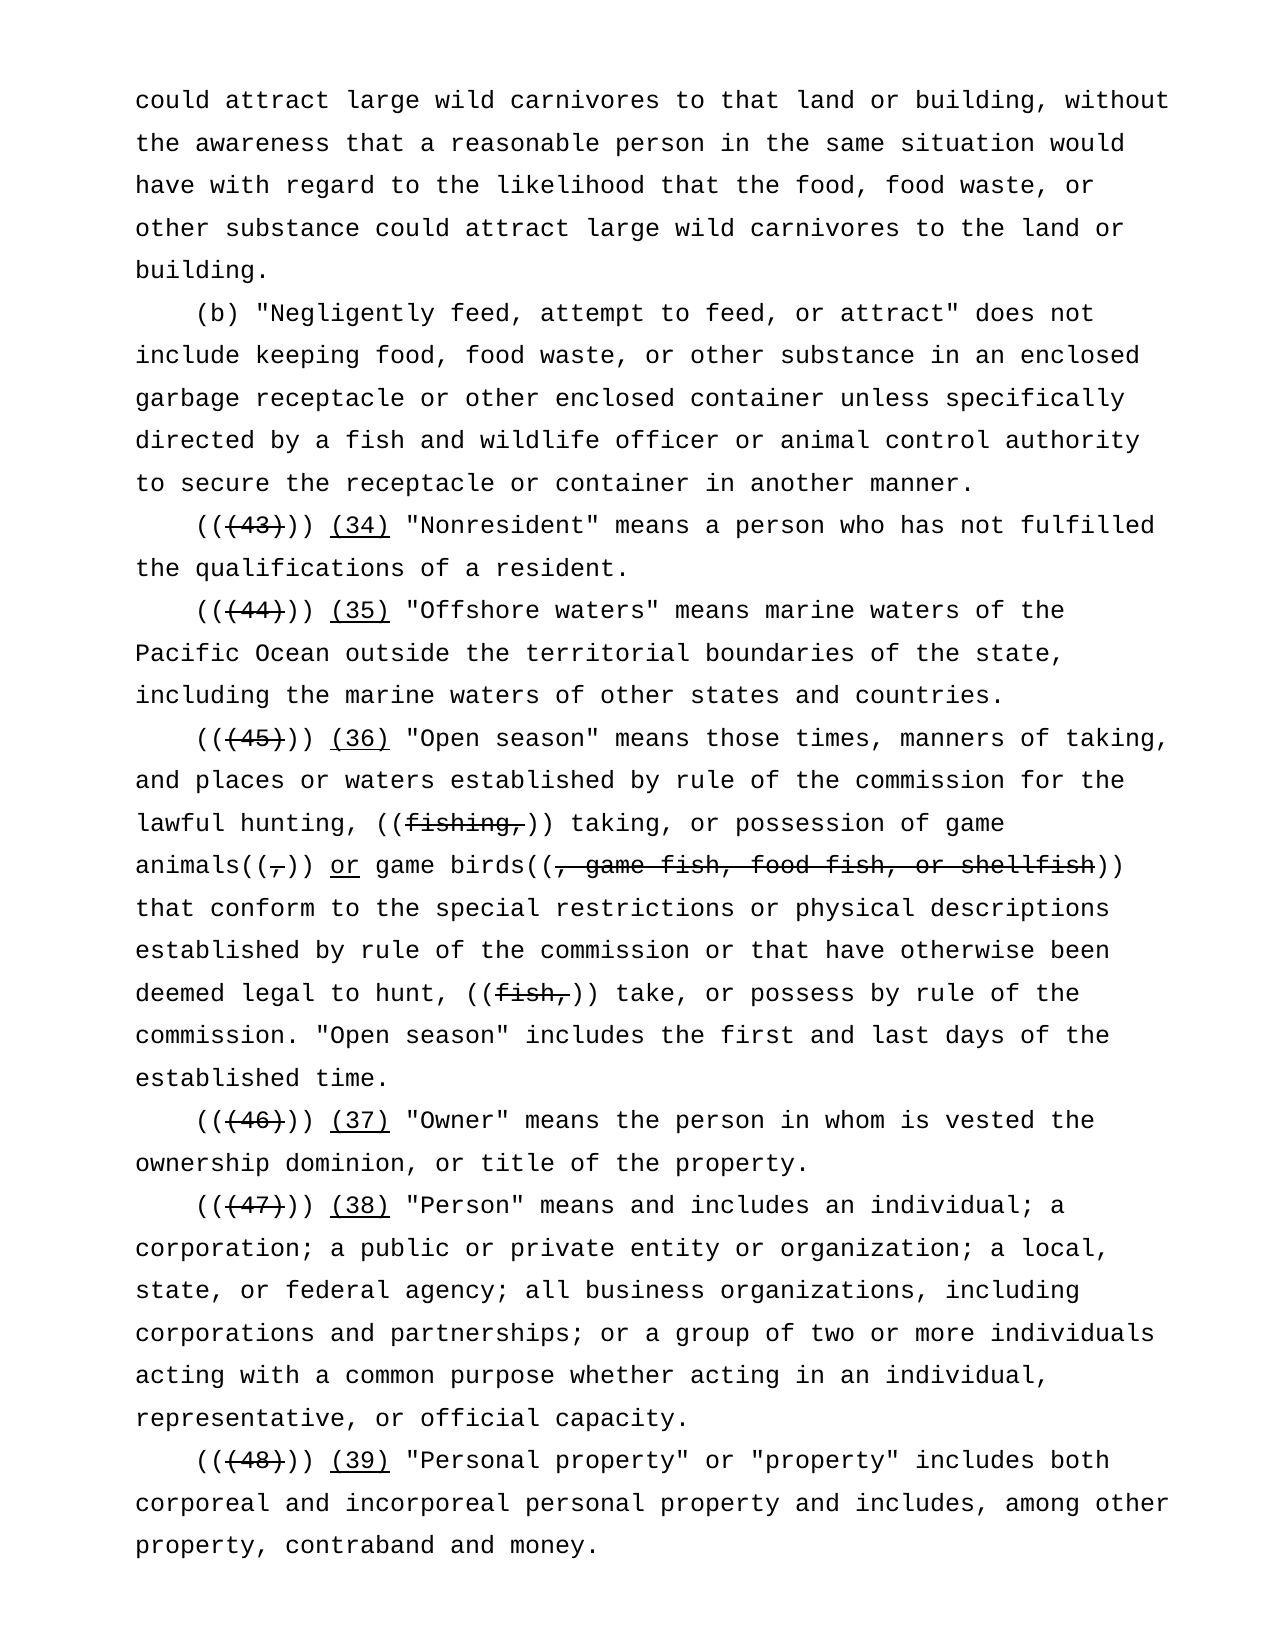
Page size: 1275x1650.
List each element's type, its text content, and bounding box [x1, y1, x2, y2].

text (((44))) (35) "Offshore waters" means marine waters of the Pacific Ocean outside the territorial boundaries of the state, including the marine waters of other states and countries. [135, 585, 1170, 712]
text (((43))) (34) "Nonresident" means a person who has not fulfilled the qualifications of a resident. [135, 500, 1170, 585]
text (((47))) (38) "Person" means and includes an individual; a corporation; a public or private entity or organization; a local, state, or federal agency; all business organizations, including corporations and partnerships; or a group of two or more individuals acting with a common purpose whether acting in an individual, representative, or official capacity. [135, 1180, 1170, 1435]
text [135, 75, 1170, 287]
text (b) "Negligently feed, attempt to feed, or attract" does not include keeping food, food waste, or other substance in an enclosed garbage receptacle or other enclosed container unless specifically directed by a fish and wildlife officer or animal control authority to secure the receptacle or container in another manner. [135, 287, 1170, 500]
text (((46))) (37) "Owner" means the person in whom is vested the ownership dominion, or title of the property. [135, 1095, 1170, 1180]
text (((48))) (39) "Personal property" or "property" includes both corporeal and incorporeal personal property and includes, among other property, contraband and money. [135, 1435, 1170, 1562]
text (((45))) (36) "Open season" means those times, manners of taking, and places or waters established by rule of the commission for the lawful hunting, ((fishing,)) taking, or possession of game animals((,)) or game birds((, game fish, food fish, or shellfish)) that conform to the special restrictions or physical descriptions established by rule of the commission or that have otherwise been deemed legal to hunt, ((fish,)) take, or possess by rule of the commission. "Open season" includes the first and last days of the established time. [135, 712, 1170, 1095]
